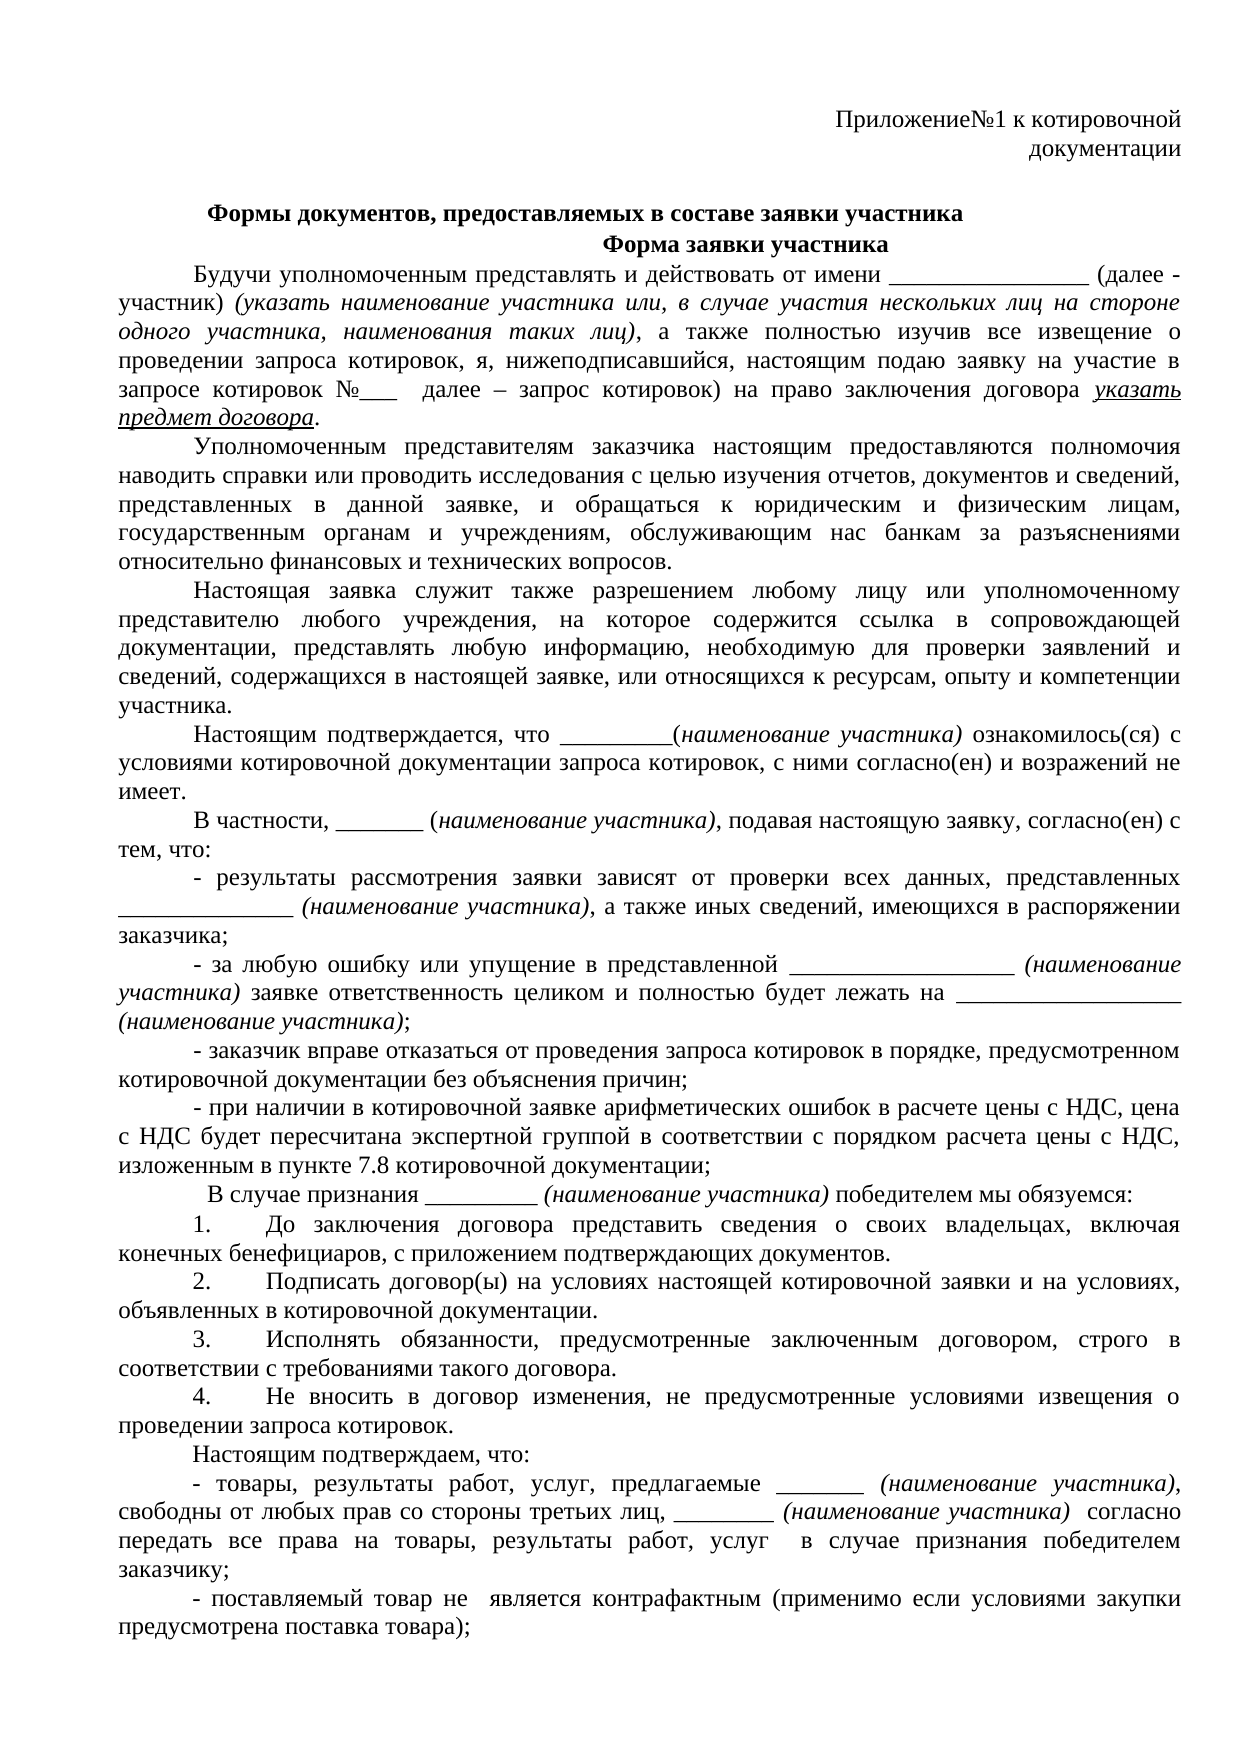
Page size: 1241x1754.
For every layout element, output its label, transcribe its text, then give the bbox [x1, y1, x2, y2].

text Будучи уполномоченным представлять и действовать от имени ________________ (далее - участник) (указать наименование участника или, в случае участия нескольких лиц на стороне одного участника, наименования таких лиц), а также полностью изучив все извещение о проведении запроса котировок, я, нижеподписавшийся, настоящим подаю заявку на участие в запросе котировок №___ далее – запрос котировок) на право заключения договора указать предмет договора. [118, 259, 1181, 431]
text Настоящим подтверждается, что _________(наименование участника) ознакомилось(ся) с условиями котировочной документации запроса котировок, с ними согласно(ен) и возражений не имеет. [118, 719, 1181, 805]
text - при наличии в котировочной заявке арифметических ошибок в расчете цены с НДС, цена с НДС будет пересчитана экспертной группой в соответствии с порядком расчета цены с НДС, изложенным в пункте 7.8 котировочной документации; [118, 1092, 1181, 1179]
text Форма заявки участника [310, 229, 1181, 257]
list Подписать договор(ы) на условиях настоящей котировочной заявки и на условиях, объявленных в котировочной документации. [118, 1266, 1181, 1324]
list Исполнять обязанности, предусмотренные заключенным договором, строго в соответствии с требованиями такого договора. [118, 1324, 1181, 1381]
text - заказчик вправе отказаться от проведения запроса котировок в порядке, предусмотренном котировочной документации без объяснения причин; [118, 1035, 1181, 1092]
text - результаты рассмотрения заявки зависят от проверки всех данных, представленных ______________ (наименование участника), а также иных сведений, имеющихся в распоряжении заказчика; [118, 862, 1181, 949]
list Не вносить в договор изменения, не предусмотренные условиями извещения о проведении запроса котировок. [118, 1381, 1181, 1439]
text Формы документов, предоставляемых в составе заявки участника [207, 198, 1181, 227]
text - за любую ошибку или упущение в представленной __________________ (наименование участника) заявке ответственность целиком и полностью будет лежать на __________________ (наименование участника); [118, 949, 1181, 1035]
text Приложение№1 к котировочной документации [679, 104, 1181, 162]
text В случае признания _________ (наименование участника) победителем мы обязуемся: [207, 1179, 1181, 1207]
text Настоящая заявка служит также разрешением любому лицу или уполномоченному представителю любого учреждения, на которое содержится ссылка в сопровождающей документации, представлять любую информацию, необходимую для проверки заявлений и сведений, содержащихся в настоящей заявке, или относящихся к ресурсам, опыту и компетенции участника. [118, 575, 1181, 719]
text - товары, результаты работ, услуг, предлагаемые _______ (наименование участника), свободны от любых прав со стороны третьих лиц, ________ (наименование участника) согласно передать все права на товары, результаты работ, услуг в случае признания победителем заказчику; [118, 1468, 1181, 1583]
list До заключения договора представить сведения о своих владельцах, включая конечных бенефициаров, с приложением подтверждающих документов. [118, 1209, 1181, 1266]
text Настоящим подтверждаем, что: [118, 1439, 1181, 1468]
text В частности, _______ (наименование участника), подавая настоящую заявку, согласно(ен) с тем, что: [118, 805, 1181, 862]
text - поставляемый товар не является контрафактным (применимо если условиями закупки предусмотрена поставка товара); [118, 1583, 1181, 1640]
text Уполномоченным представителям заказчика настоящим предоставляются полномочия наводить справки или проводить исследования с целью изучения отчетов, документов и сведений, представленных в данной заявке, и обращаться к юридическим и физическим лицам, государственным органам и учреждениям, обслуживающим нас банкам за разъяснениями относительно финансовых и технических вопросов. [118, 431, 1181, 575]
